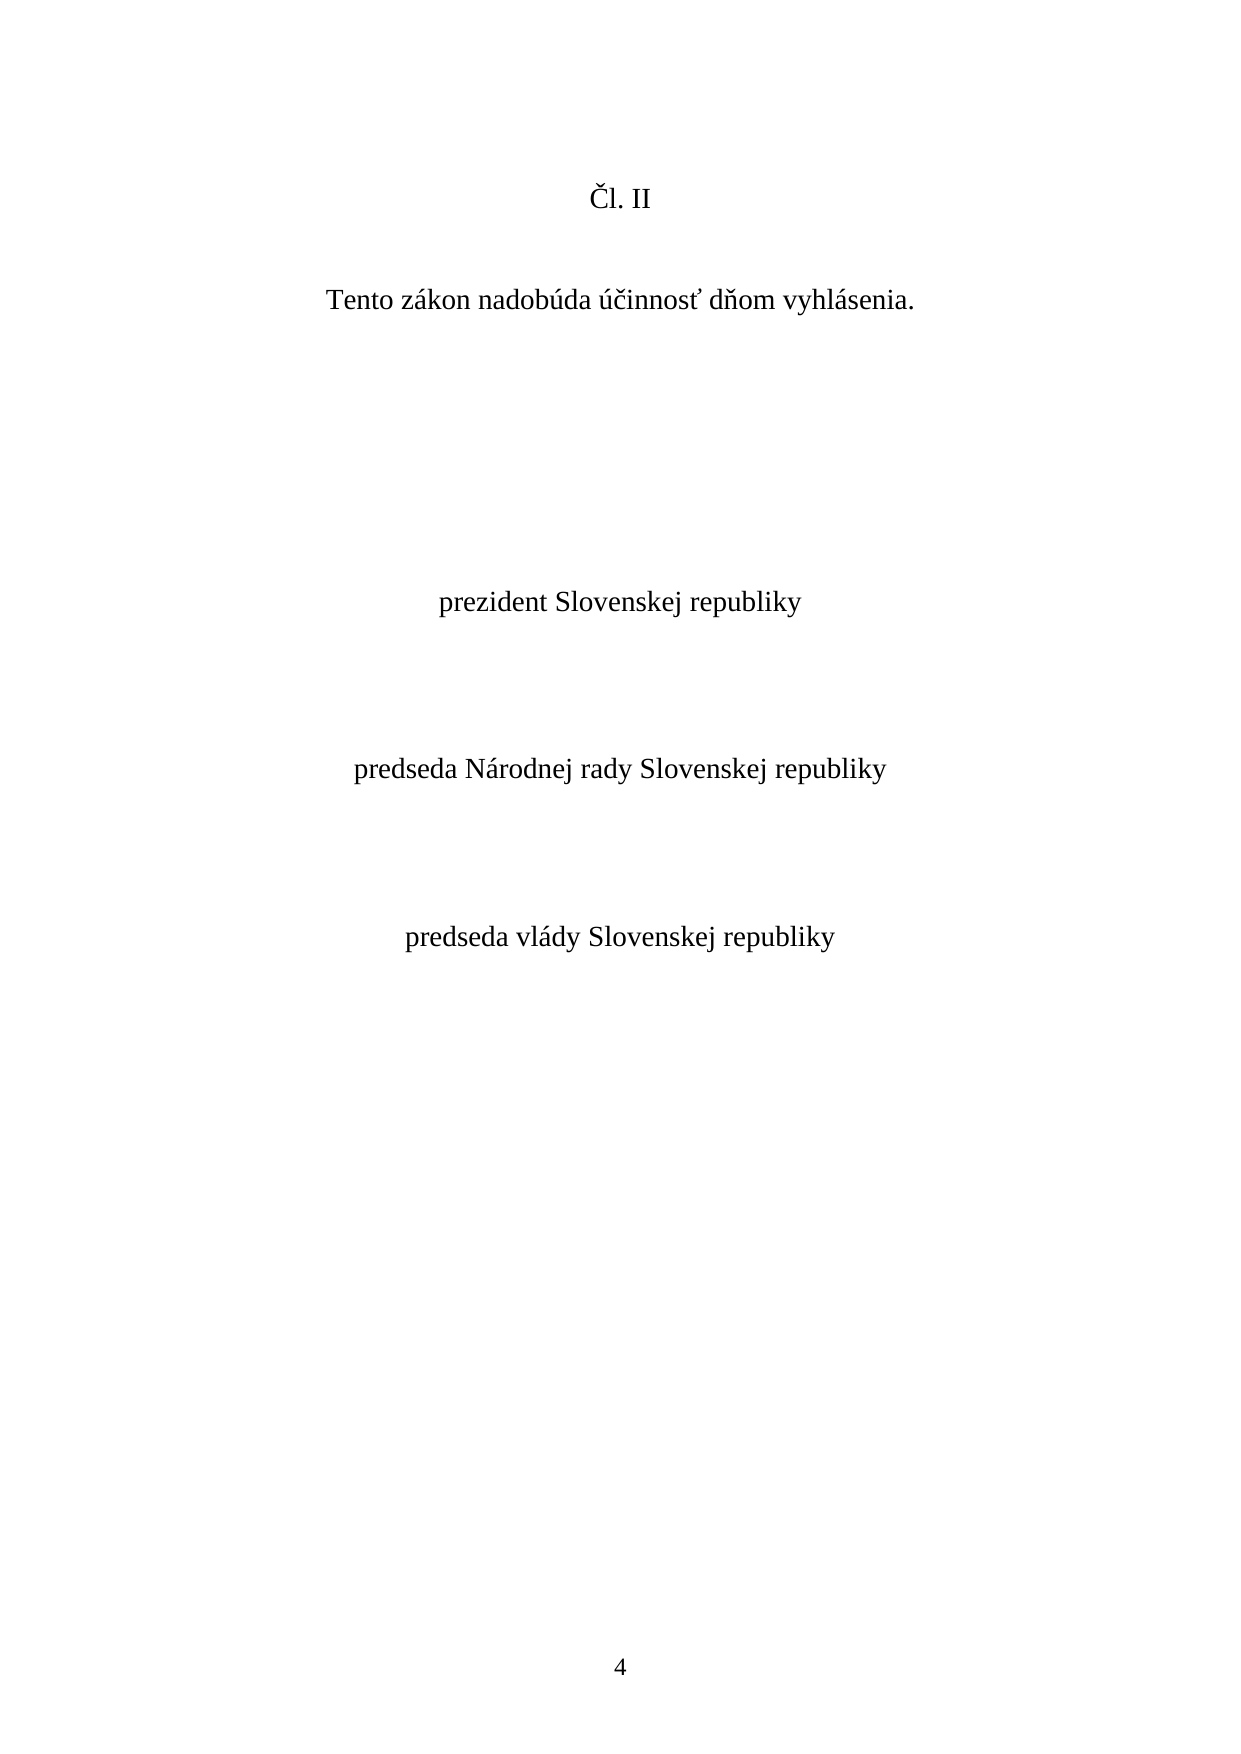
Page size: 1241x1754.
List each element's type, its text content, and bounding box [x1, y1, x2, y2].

text Čl. II [148, 181, 1093, 215]
text prezident Slovenskej republiky [148, 584, 1093, 617]
text Tento zákon nadobúda účinnosť dňom vyhlásenia. [148, 282, 1093, 315]
text predseda Národnej rady Slovenskej republiky [148, 751, 1093, 785]
text predseda vlády Slovenskej republiky [148, 919, 1093, 953]
